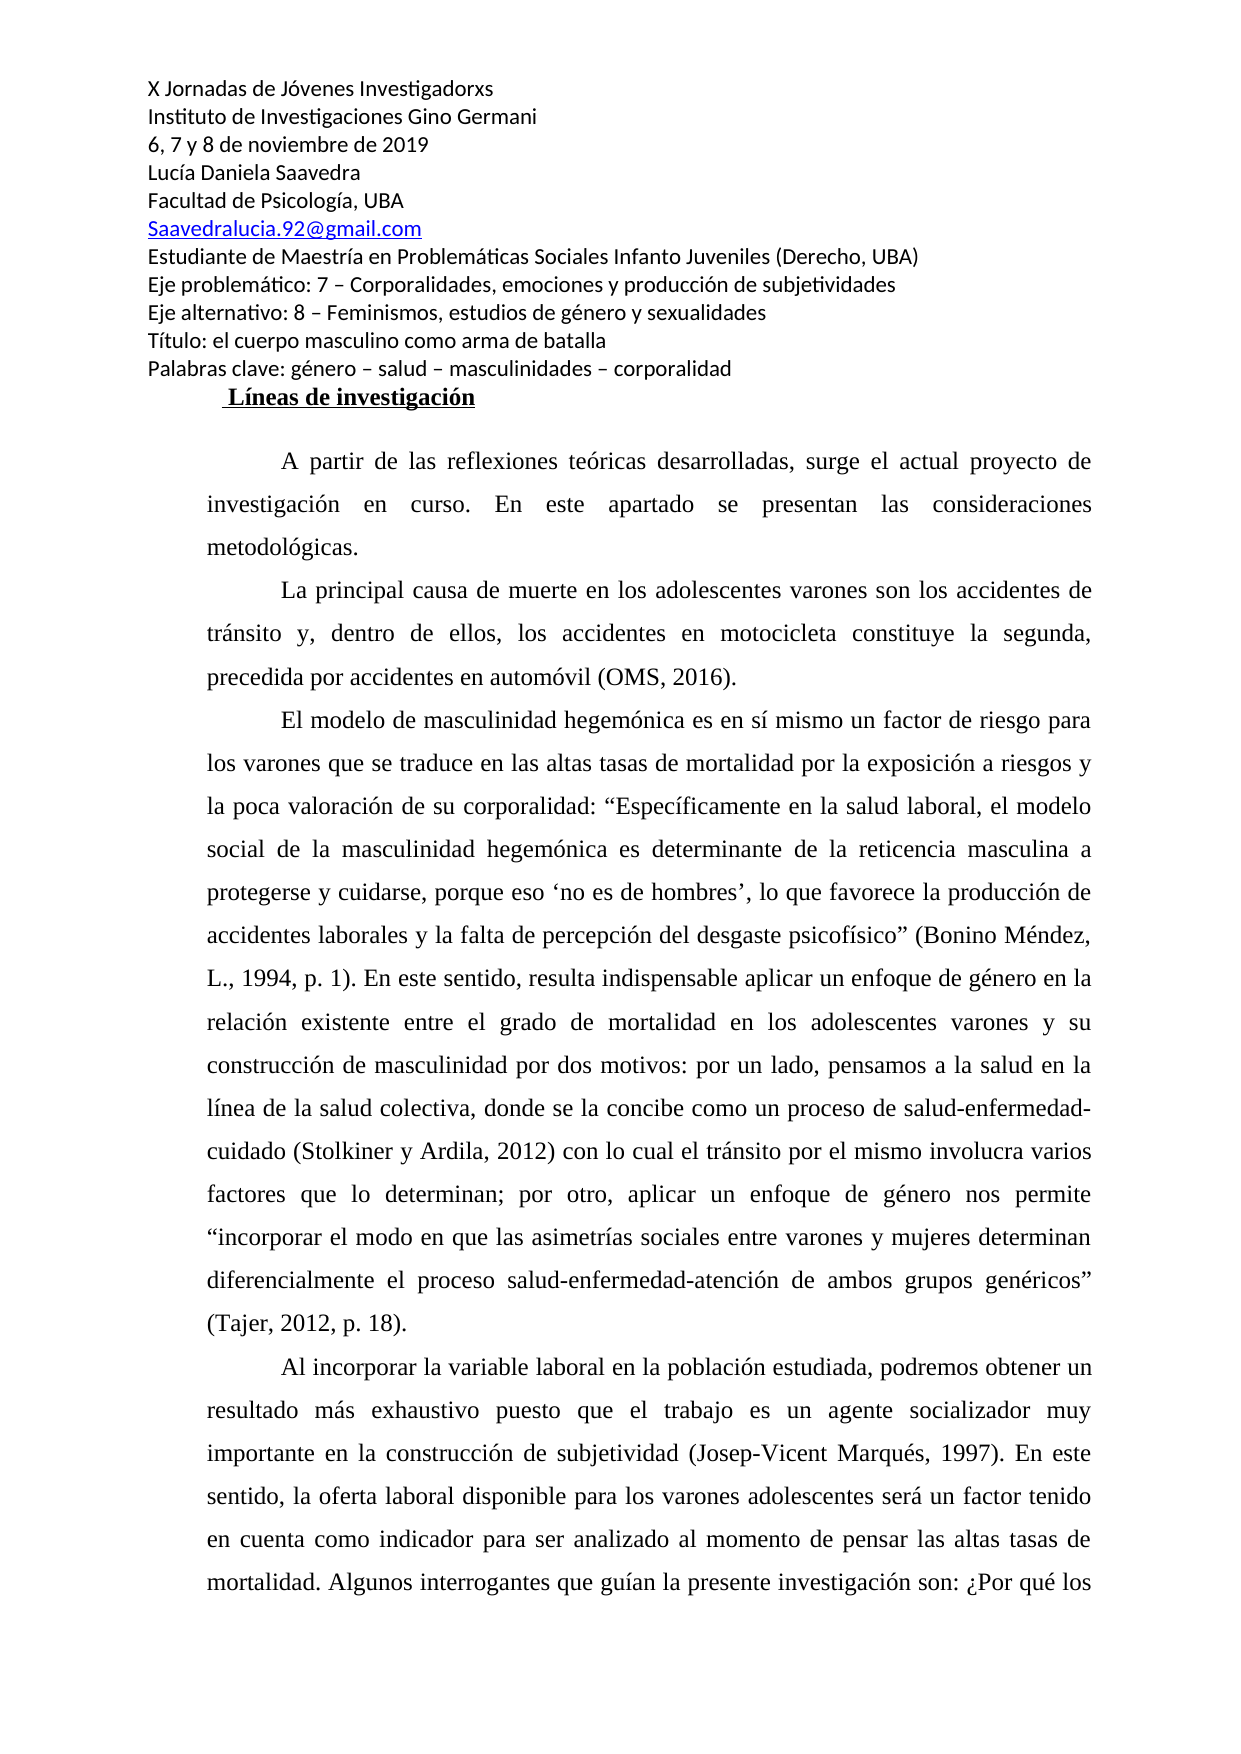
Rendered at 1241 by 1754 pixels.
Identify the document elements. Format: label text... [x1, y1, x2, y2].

text La principal causa de muerte en los adolescentes varones son los accidentes de tránsito y, dentro de ellos, los accidentes en motocicleta constituye la segunda, precedida por accidentes en automóvil (OMS, 2016). [207, 575, 1092, 690]
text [207, 1352, 1092, 1596]
text Líneas de investigación [148, 382, 1092, 411]
text El modelo de masculinidad hegemónica es en sí mismo un factor de riesgo para los varones que se traduce en las altas tasas de mortalidad por la exposición a riesgos y la poca valoración de su corporalidad: “Específicamente en la salud laboral, el modelo social de la masculinidad hegemónica es determinante de la reticencia masculina a protegerse y cuidarse, porque eso ‘no es de hombres’, lo que favorece la producción de accidentes laborales y la falta de percepción del desgaste psicofísico” (Bonino Méndez, L., 1994, p. 1). En este sentido, resulta indispensable aplicar un enfoque de género en la relación existente entre el grado de mortalidad en los adolescentes varones y su construcción de masculinidad por dos motivos: por un lado, pensamos a la salud en la línea de la salud colectiva, donde se la concibe como un proceso de salud-enfermedad-cuidado (Stolkiner y Ardila, 2012) con lo cual el tránsito por el mismo involucra varios factores que lo determinan; por otro, aplicar un enfoque de género nos permite “incorporar el modo en que las asimetrías sociales entre varones y mujeres determinan diferencialmente el proceso salud-enfermedad-atención de ambos grupos genéricos” (Tajer, 2012, p. 18). [207, 705, 1092, 1337]
text A partir de las reflexiones teóricas desarrolladas, surge el actual proyecto de investigación en curso. En este apartado se presentan las consideraciones metodológicas. [207, 446, 1092, 561]
